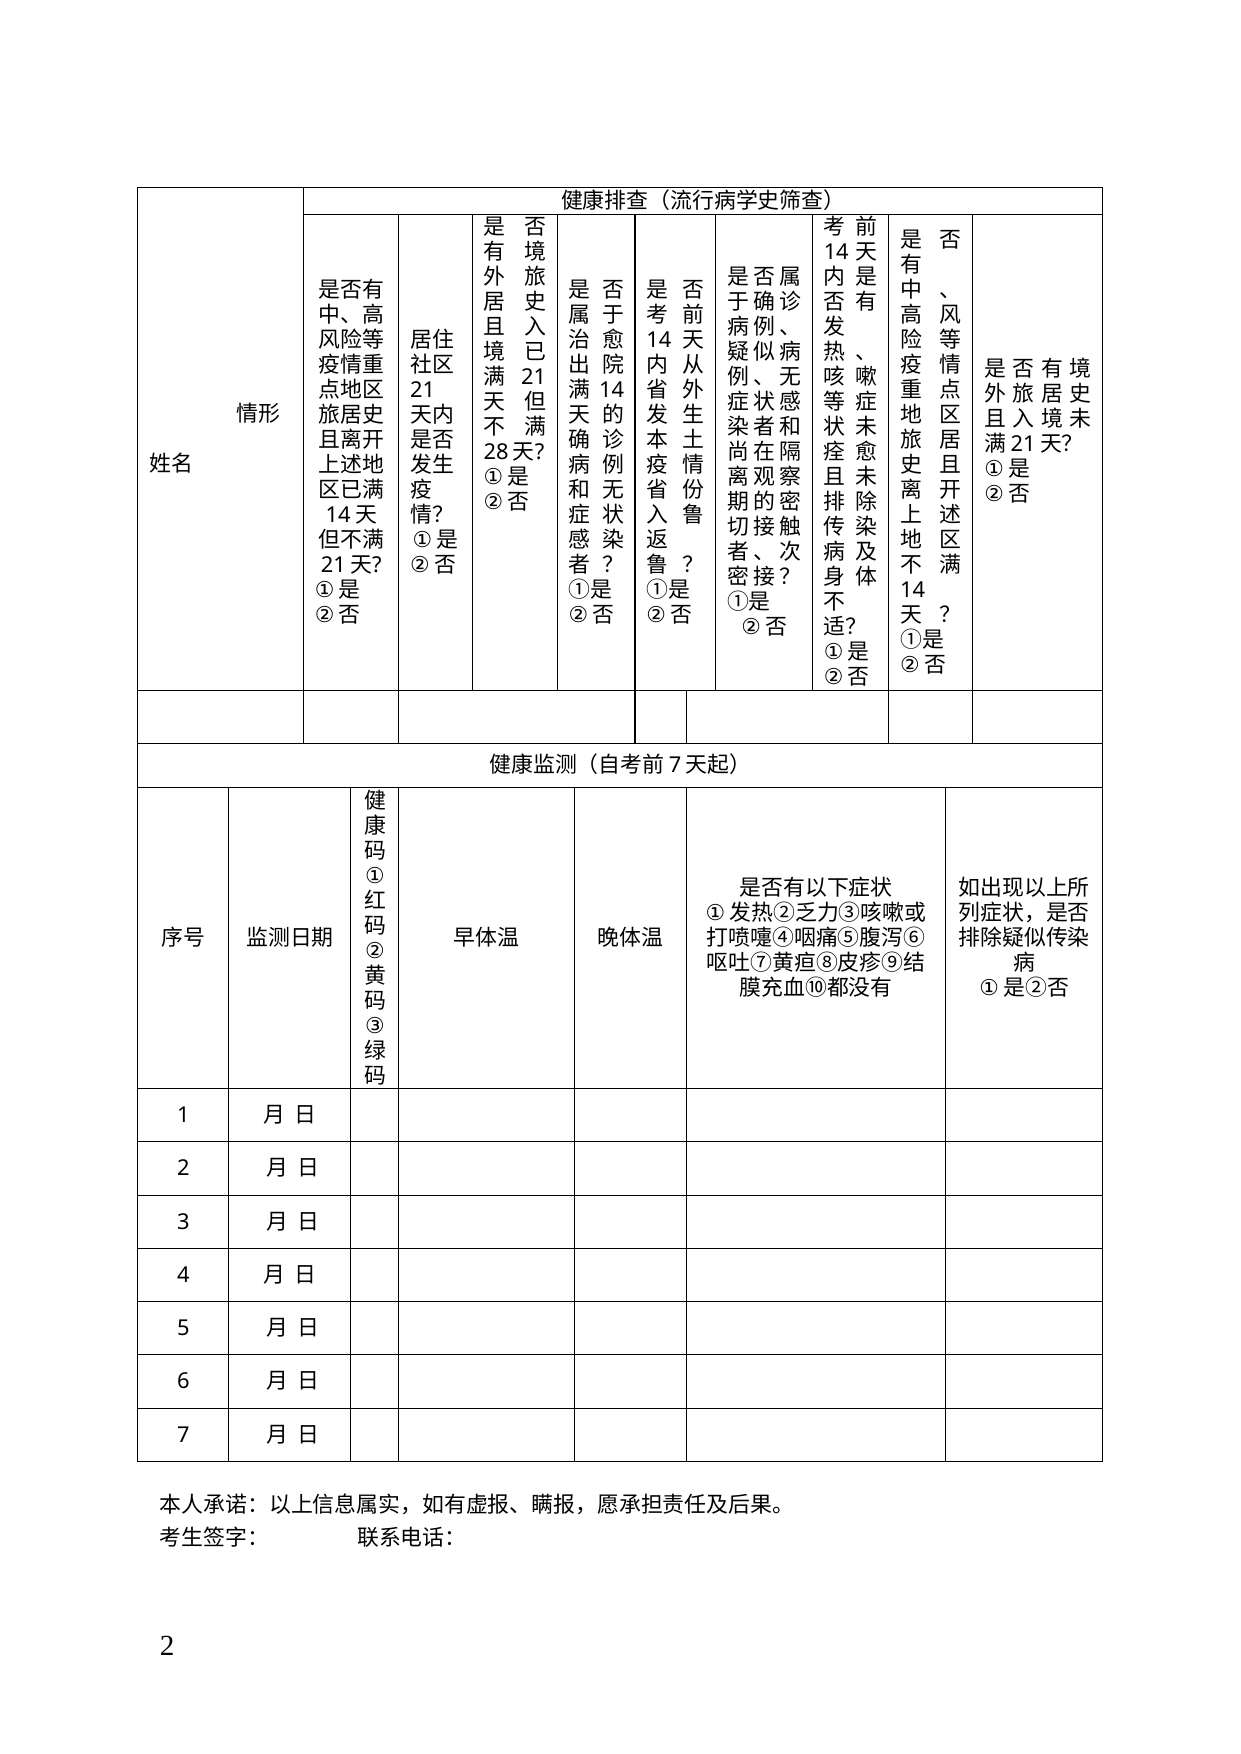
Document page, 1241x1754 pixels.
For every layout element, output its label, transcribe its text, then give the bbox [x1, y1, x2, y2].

table_cell [687, 1302, 945, 1354]
table_cell [946, 1249, 1102, 1301]
table_cell 5 [138, 1302, 228, 1354]
table_cell 序号 [138, 788, 228, 1088]
table_cell [946, 1355, 1102, 1407]
table_cell [351, 1142, 398, 1194]
table_cell 是否有中、高风险等疫情重点地区旅居史且离开上述地区已满14天但不满21天? ①是 ②否 [304, 215, 398, 690]
table_cell 是否有境外旅居史且入境未满21天？ ①是 ②否 [973, 215, 1102, 690]
table_cell [636, 691, 686, 743]
text 考生签字： 联系电话： [159, 1519, 1081, 1552]
table_cell [575, 1196, 686, 1248]
table_cell 月 日 [229, 1142, 350, 1194]
table_cell [946, 1302, 1102, 1354]
text 本人承诺：以上信息属实，如有虚报、瞒报，愿承担责任及后果。 [159, 1462, 1081, 1519]
table_cell [889, 691, 972, 743]
table_cell [687, 1196, 945, 1248]
table_cell 早体温 [399, 788, 574, 1088]
table_cell 晚体温 [575, 788, 686, 1088]
table_cell [687, 1355, 945, 1407]
table_cell [399, 691, 634, 743]
table_cell 监测日期 [229, 788, 350, 1088]
table_header 情形 姓名 [138, 188, 303, 690]
table_cell [351, 1409, 398, 1461]
table_cell [946, 1409, 1102, 1461]
table_cell [687, 1249, 945, 1301]
table_cell [351, 1355, 398, 1407]
table_cell 是否属于确诊病例、疑似病例、无症状感染者和尚在隔离观察期的密切接触者、次密接？①是 ②否 [716, 215, 812, 690]
table_cell [946, 1196, 1102, 1248]
table_cell [687, 1089, 945, 1141]
table_cell 考前14天内是否有发热、咳嗽等症状未痊愈且未排除传染病及身体不适？ ①是 ②否 [813, 215, 888, 690]
table_cell [399, 1249, 574, 1301]
table_cell [351, 1302, 398, 1354]
table_cell 健康码 ①红码 ②黄码 ③绿码 [351, 788, 398, 1088]
table_cell 月 日 [229, 1249, 350, 1301]
table_cell [575, 1409, 686, 1461]
table_cell [575, 1302, 686, 1354]
table_cell [399, 1142, 574, 1194]
table_cell 4 [138, 1249, 228, 1301]
table_cell [687, 691, 888, 743]
table_cell [138, 691, 303, 743]
table_cell [687, 1409, 945, 1461]
table_cell 是否属于治愈出院满14天的确诊病例和无症状感染者？①是 ②否 [558, 215, 634, 690]
table_cell [575, 1355, 686, 1407]
table_cell [946, 1142, 1102, 1194]
table_cell 健康监测（自考前7天起） [138, 744, 1102, 787]
table_cell 7 [138, 1409, 228, 1461]
table_cell [399, 1089, 574, 1141]
table_cell 月 日 [229, 1302, 350, 1354]
table_cell 是否考前14天内从省外发生本土疫情省份入鲁返鲁？①是 ②否 [636, 215, 715, 690]
table_cell [351, 1249, 398, 1301]
table_cell [304, 691, 398, 743]
table_cell 是否有以下症状 ①发热②乏力③咳嗽或打喷嚏④咽痛⑤腹泻⑥呕吐⑦黄疸⑧皮疹⑨结膜充血⑩都没有 [687, 788, 945, 1088]
table_cell [575, 1089, 686, 1141]
table_cell [399, 1409, 574, 1461]
table_cell 月 日 [229, 1355, 350, 1407]
table_cell [351, 1196, 398, 1248]
table_cell 如出现以上所列症状，是否排除疑似传染病 ①是②否 [946, 788, 1102, 1088]
table_cell [575, 1249, 686, 1301]
table_header 健康排查（流行病学史筛查） [304, 188, 1102, 214]
table_cell [351, 1089, 398, 1141]
table_cell 居住社区21天内是否发生疫情？ ①是 ②否 [399, 215, 472, 690]
table_cell 月 日 [229, 1089, 350, 1141]
table_cell 6 [138, 1355, 228, 1407]
table_cell 3 [138, 1196, 228, 1248]
table_cell 是否有境外旅居史且入境已满21天但不满28天? ①是 ②否 [473, 215, 557, 690]
table_cell [399, 1196, 574, 1248]
table_cell [399, 1302, 574, 1354]
table_cell [399, 1355, 574, 1407]
table_cell 2 [138, 1142, 228, 1194]
table_cell [575, 1142, 686, 1194]
table_cell 1 [138, 1089, 228, 1141]
table_cell [687, 1142, 945, 1194]
table_cell 月 日 [229, 1409, 350, 1461]
table_cell [973, 691, 1102, 743]
table_cell [946, 1089, 1102, 1141]
table_cell 月 日 [229, 1196, 350, 1248]
table_cell 是否有中、高风险等疫情重点地区旅居史且离开上述地区不满14天？①是 ②否 [889, 215, 972, 690]
